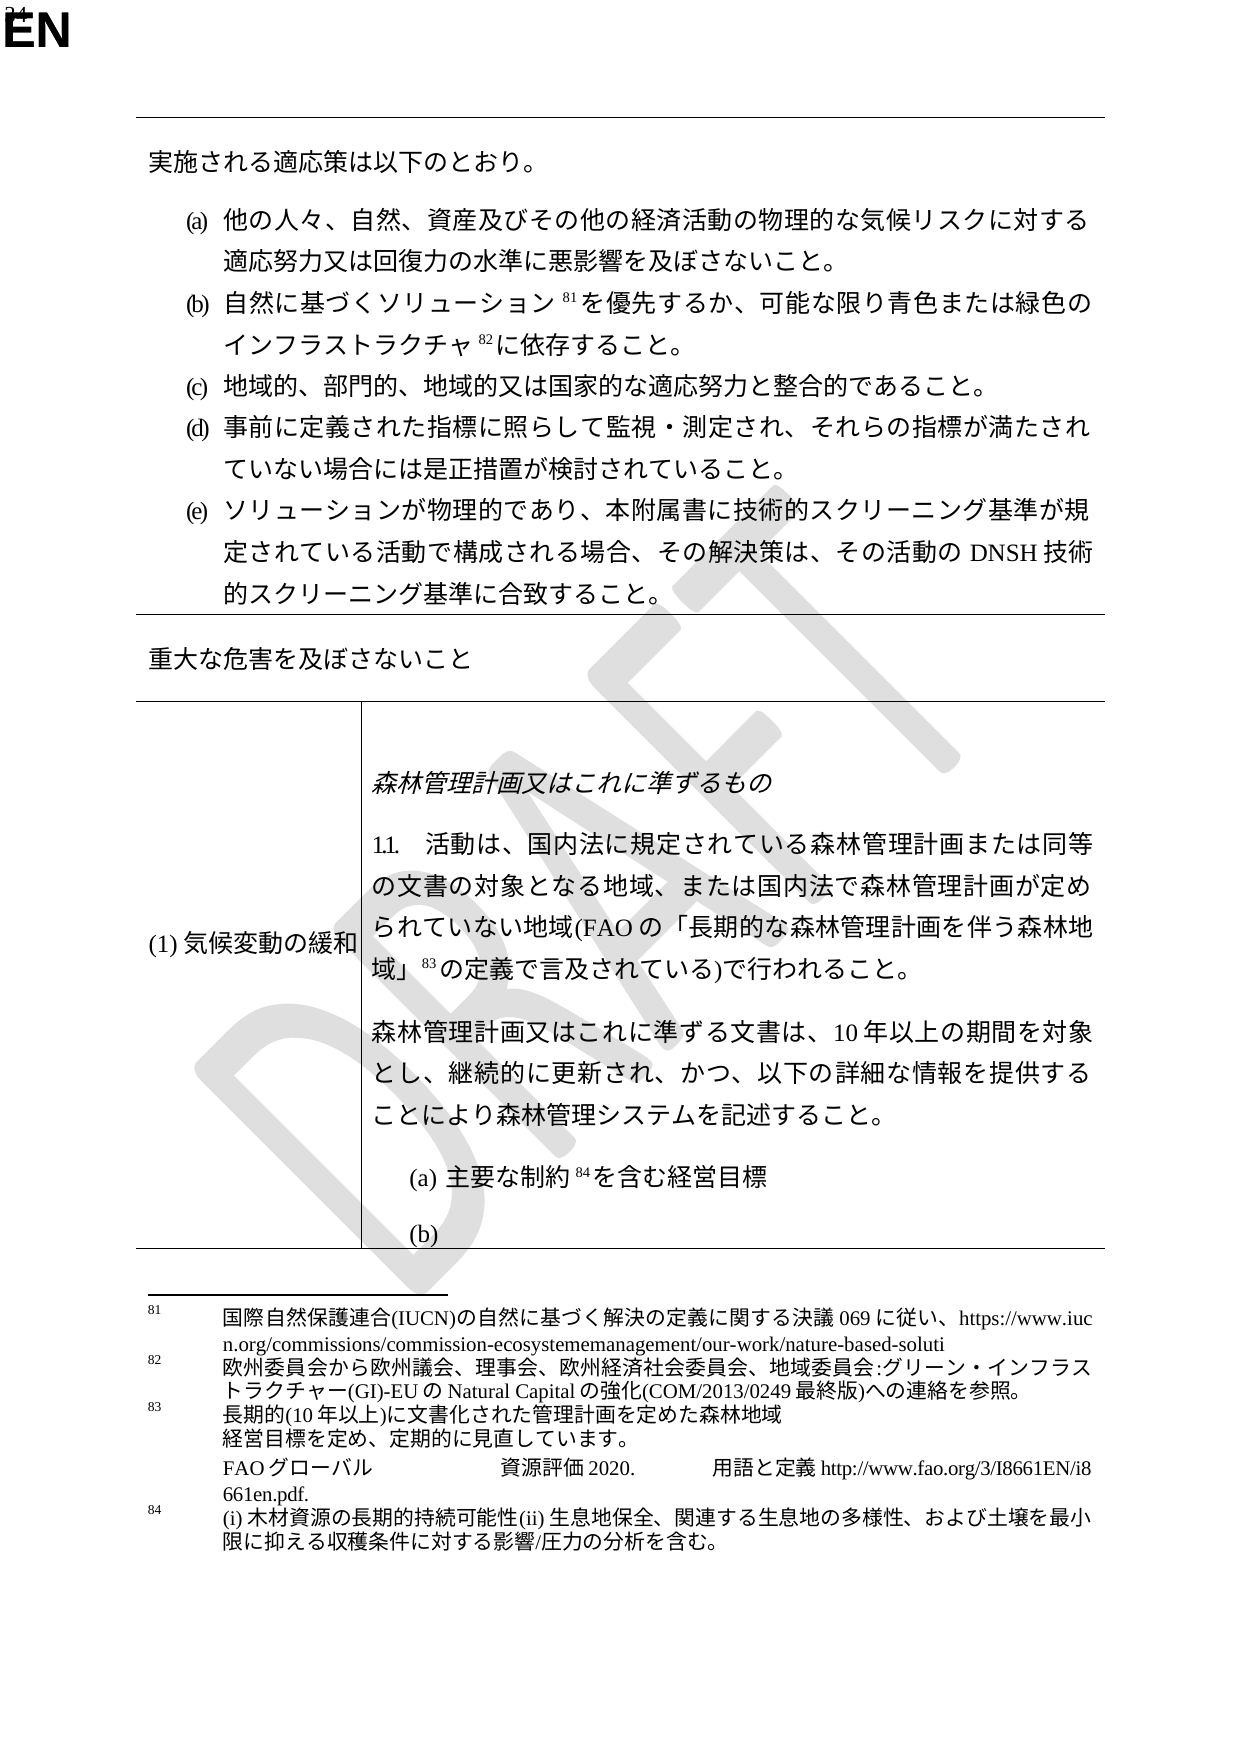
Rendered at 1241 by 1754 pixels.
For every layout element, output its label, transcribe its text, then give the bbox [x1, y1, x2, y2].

table_cell 重大な危害を及ぼさないこと [136, 615, 1105, 701]
table_header 実施される適応策は以下のとおり。 他の人々、自然、資産及びその他の経済活動の物理的な気候リスクに対する適応努力又は回復力の水準に悪影響を及ぼさないこと。 自然に基づくソリューション81を優先するか、可能な限り青色または緑色のインフラストラクチャ82に依存すること。 地域的、部門的、地域的又は国家的な適応努力と整合的であること。 事前に定義された指標に照らして監視・測定され、それらの指標が満たされていない場合には是正措置が検討されていること。 ソリューションが物理的であり、本附属書に技術的スクリーニング基準が規定されている活動で構成される場合、その解決策は、その活動のDNSH技術的スクリーニング基準に合致すること。 [136, 118, 1105, 614]
table_cell (1) 気候変動の緩和 [136, 702, 361, 1248]
text 83 長期的(10年以上)に文書化された管理計画を定めた森林地域 [148, 1404, 1186, 1427]
text 84 (i) 木材資源の長期的持続可能性(ii) 生息地保全、関連する生息地の多様性、および土壌を最小限に抑える収穫条件に対する影響/圧力の分析を含む。 [148, 1506, 1092, 1554]
text FAOグローバル 資源評価2020. 用語と定義 http://www.fao.org/3/I8661EN/i8661en.pdf. [223, 1451, 1092, 1506]
text 82 欧州委員会から欧州議会、理事会、欧州経済社会委員会、地域委員会:グリーン・インフラストラクチャー(GI)-EUのNatural Capitalの強化(COM/2013/0249最終版)への連絡を参照。 [148, 1356, 1093, 1404]
text 経営目標を定め、定期的に見直しています。 [223, 1427, 1186, 1451]
text 81 国際自然保護連合(IUCN)の自然に基づく解決の定義に関する決議069に従い、https://www.iucn.org/commissions/commission-ecosystememanagement/our-work/nature-based-soluti [148, 1295, 1093, 1356]
table_cell 森林管理計画又はこれに準ずるもの 活動は、国内法に規定されている森林管理計画または同等の文書の対象となる地域、または国内法で森林管理計画が定められていない地域(FAOの「長期的な森林管理計画を伴う森林地域」83の定義で言及されている)で行われること。 森林管理計画又はこれに準ずる文書は、10年以上の期間を対象とし、継続的に更新され、かつ、以下の詳細な情報を提供することにより森林管理システムを記述すること。 主要な制約84を含む経営目標 [362, 702, 1105, 1248]
